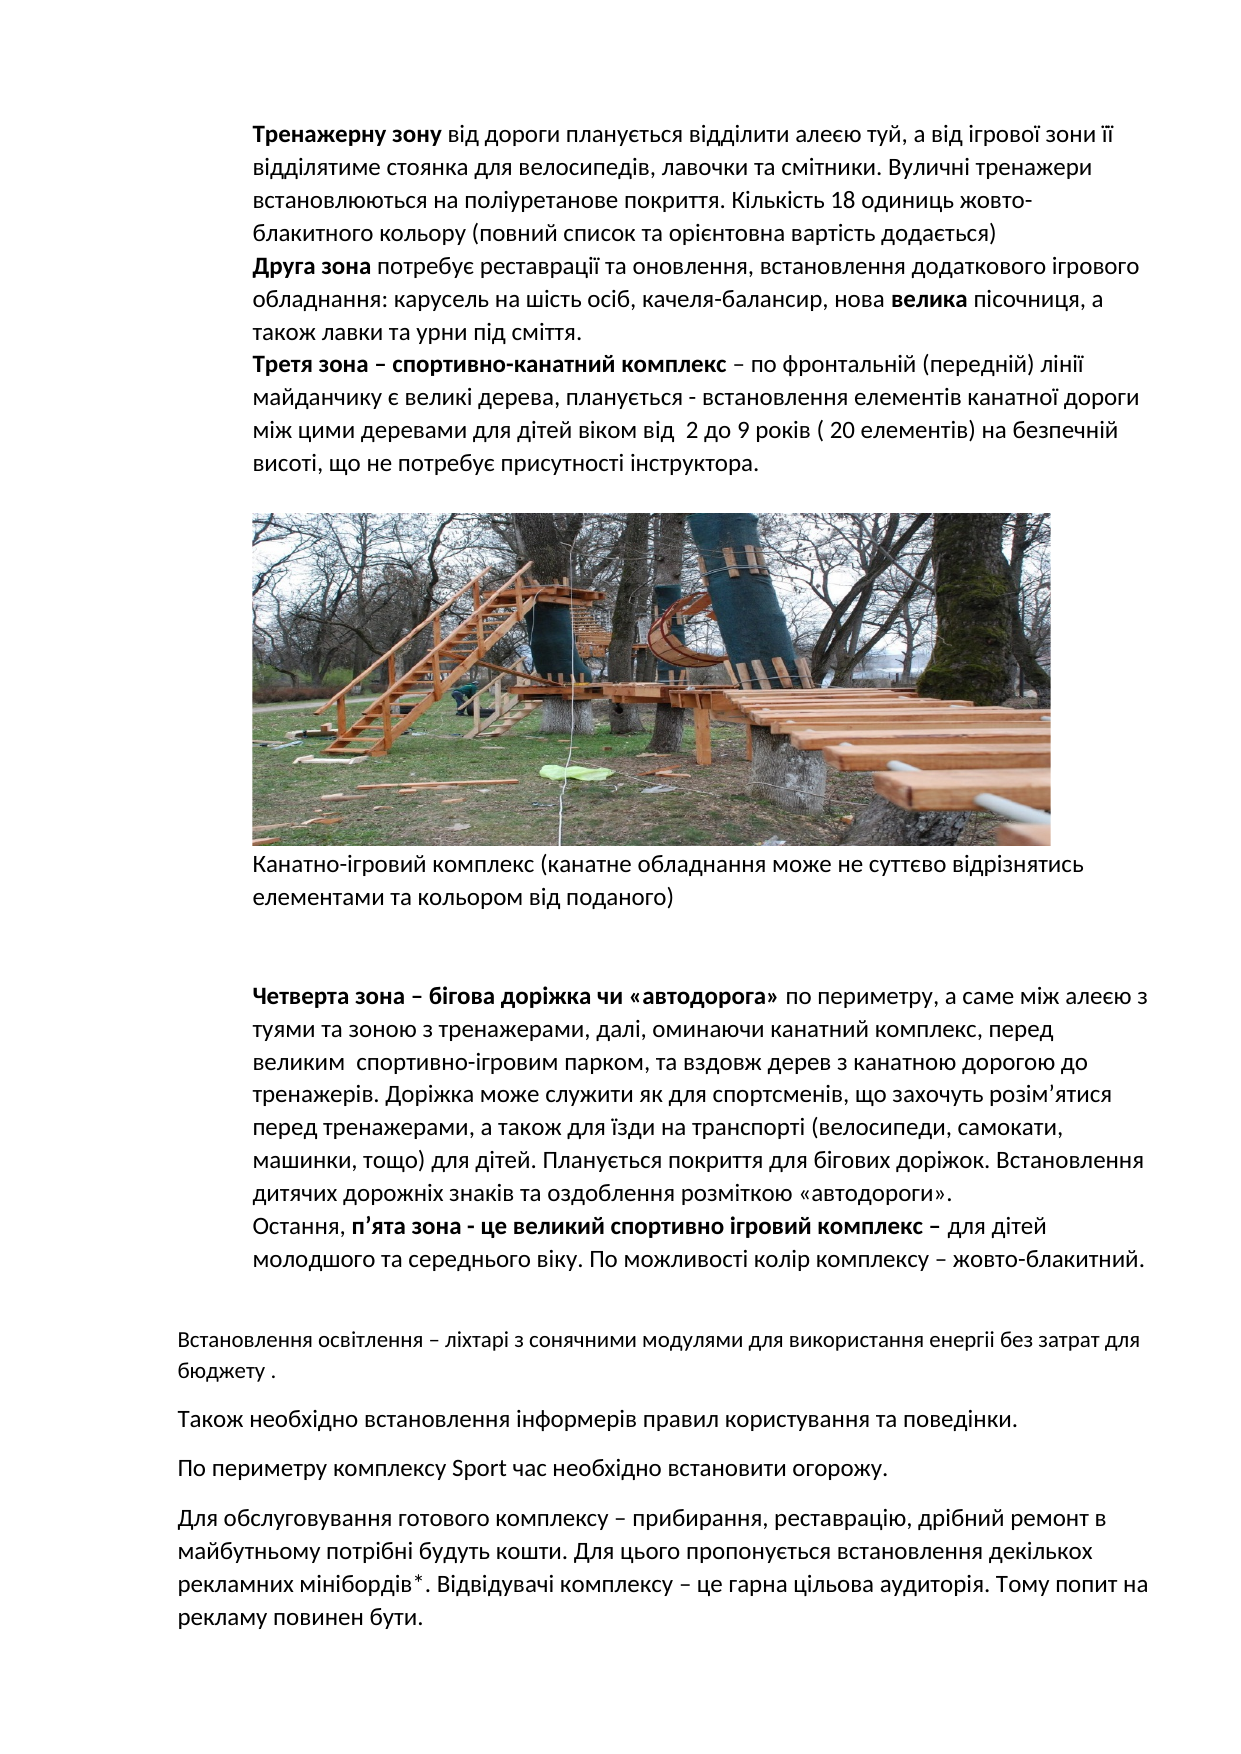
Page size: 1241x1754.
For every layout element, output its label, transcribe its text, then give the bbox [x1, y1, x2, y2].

picture [252, 513, 1051, 846]
list Канатно-ігровий комплекс (канатне обладнання може не суттєво відрізнятись елементами та кольором від поданого) [252, 848, 1152, 912]
list Друга зона потребує реставрації та оновлення, встановлення додаткового ігрового обладнання: карусель на шість осіб, качеля-балансир, нова велика пісочниця, а також лавки та урни під сміття. [252, 250, 1152, 346]
text Встановлення освітлення – ліхтарі з сонячними модулями для використання енергіі без затрат для бюджету . [177, 1326, 1152, 1384]
text Для обслуговування готового комплексу – прибирання, реставрацію, дрібний ремонт в майбутньому потрібні будуть кошти. Для цього пропонується встановлення декількох рекламних мінібордів*. Відвідувачі комплексу – це гарна цільова аудиторія. Тому попит на рекламу повинен бути. [177, 1502, 1152, 1631]
list Остання, п’ята зона - це великий спортивно ігровий комплекс – для дітей молодшого та середнього віку. По можливості колір комплексу – жовто-блакитний. [252, 1210, 1152, 1274]
text Також необхідно встановлення інформерів правил користування та поведінки. [177, 1403, 1152, 1433]
list Третя зона – спортивно-канатний комплекс – по фронтальній (передній) лінії майданчику є великі дерева, планується - встановлення елементів канатної дороги між цими деревами для дітей віком від 2 до 9 років ( 20 елементів) на безпечній висоті, що не потребує присутності інструктора. [252, 348, 1152, 478]
list Четверта зона – бігова доріжка чи «автодорога» по периметру, а саме між алеєю з туями та зоною з тренажерами, далі, оминаючи канатний комплекс, перед великим спортивно-ігровим парком, та вздовж дерев з канатною дорогою до тренажерів. Доріжка може служити як для спортсменів, що захочуть розім’ятися перед тренажерами, а також для їзди на транспорті (велосипеди, самокати, машинки, тощо) для дітей. Планується покриття для бігових доріжок. Встановлення дитячих дорожніх знаків та оздоблення розміткою «автодороги». [252, 980, 1152, 1208]
list Тренажерну зону від дороги планується відділити алеєю туй, а від ігрової зони її відділятиме стоянка для велосипедів, лавочки та смітники. Вуличні тренажери встановлюються на поліуретанове покриття. Кількість 18 одиниць жовто-блакитного кольору (повний список та орієнтовна вартість додається) [252, 118, 1152, 247]
text По периметру комплексу Sport час необхідно встановити огорожу. [177, 1452, 1152, 1483]
